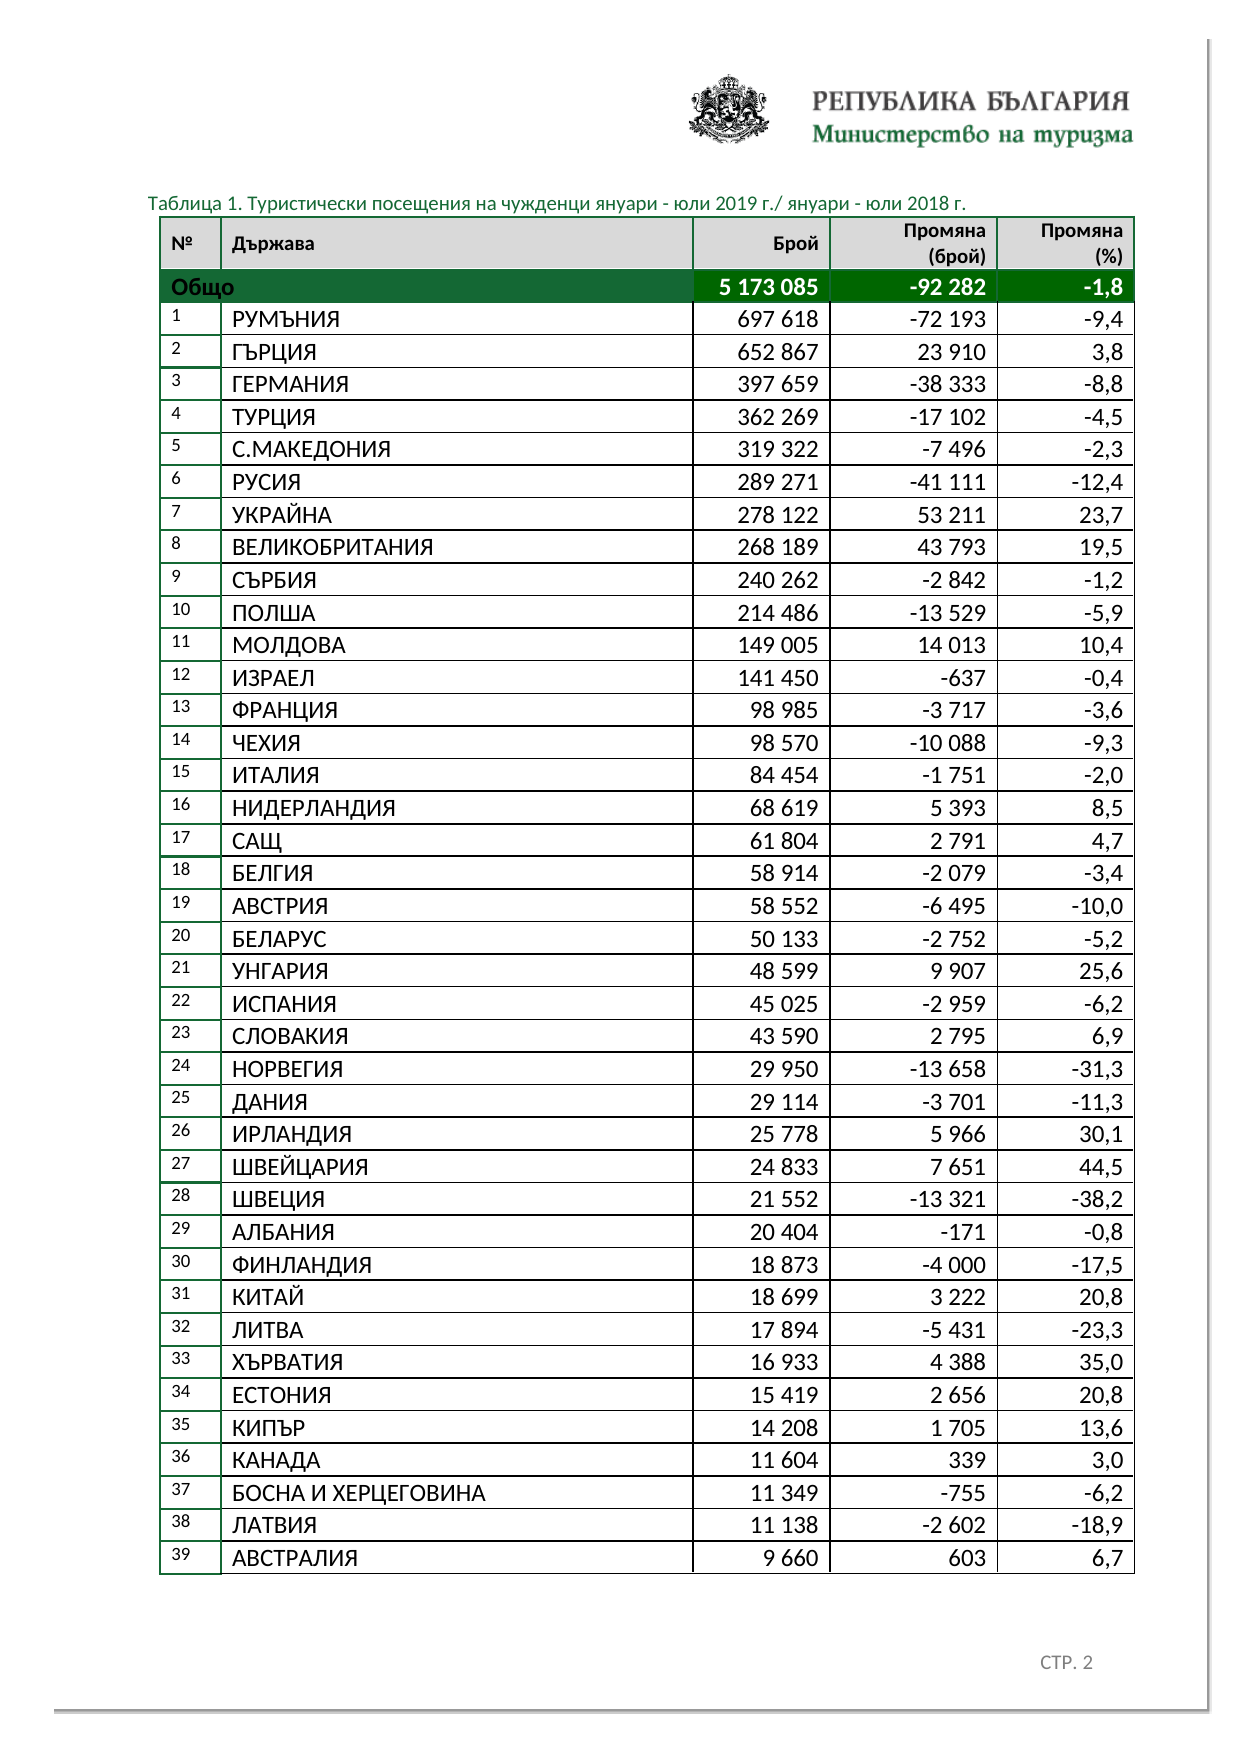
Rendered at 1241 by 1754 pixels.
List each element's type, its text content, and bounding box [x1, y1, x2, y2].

table_cell 278 122 [694, 498, 829, 529]
table_cell 98 985 [694, 694, 829, 725]
table_cell -12,4 [998, 464, 1134, 497]
table_cell 28 [161, 1184, 220, 1214]
table_cell 39 [161, 1542, 220, 1573]
table_cell 9 [161, 564, 220, 594]
table_cell РУСИЯ [222, 466, 692, 497]
table_cell С.МАКЕДОНИЯ [222, 433, 692, 464]
table_cell 25 [161, 1086, 220, 1116]
table_cell -1,8 [998, 271, 1133, 301]
table_cell ЧЕХИЯ [222, 727, 692, 758]
table_cell АЛБАНИЯ [222, 1216, 692, 1247]
table_cell 16 [161, 792, 220, 823]
table_cell -2 602 [831, 1509, 997, 1540]
table_cell -2,3 [998, 432, 1134, 464]
table_cell -10,0 [998, 888, 1134, 921]
table_cell 37 [161, 1477, 220, 1507]
table_cell 9 660 [693, 1542, 830, 1573]
table_cell -7 496 [831, 433, 997, 464]
table_cell 7 651 [831, 1151, 997, 1181]
table_cell ИЗРАЕЛ [222, 661, 692, 692]
table_cell -5,9 [998, 595, 1134, 627]
table_cell 362 269 [694, 401, 829, 432]
table_cell ФИНЛАНДИЯ [222, 1248, 692, 1279]
table_cell 25,6 [998, 953, 1134, 986]
table_cell -0,8 [998, 1214, 1134, 1247]
table_cell 11 604 [694, 1444, 829, 1475]
table_cell КАНАДА [222, 1444, 692, 1475]
table_cell -23,3 [998, 1312, 1134, 1344]
table_cell -5 431 [831, 1313, 997, 1344]
table_cell 25 778 [694, 1118, 829, 1149]
table_cell -637 [831, 661, 997, 692]
table_cell 4,7 [998, 823, 1134, 855]
table_cell 603 [830, 1542, 997, 1573]
table_cell ДАНИЯ [222, 1085, 692, 1116]
table_cell -9,4 [998, 303, 1134, 334]
table_cell 26 [161, 1118, 220, 1149]
table_cell -17 102 [831, 401, 997, 432]
table_header Промяна (%) [998, 218, 1133, 268]
table_cell 3 [161, 369, 220, 399]
table_cell 98 570 [694, 727, 829, 758]
table_cell -4 000 [831, 1248, 997, 1279]
table_cell АВСТРИЯ [222, 890, 692, 921]
table_cell 20 [161, 923, 220, 953]
table_header Държава [222, 218, 692, 268]
table_cell 11 [161, 629, 220, 660]
table_cell 27 [161, 1151, 220, 1181]
table_cell 31 [161, 1281, 220, 1312]
table_cell 21 552 [694, 1183, 829, 1214]
table_cell 33 [161, 1347, 220, 1377]
table_cell -755 [831, 1477, 997, 1507]
table_cell РУМЪНИЯ [222, 303, 692, 334]
table_cell МОЛДОВА [222, 629, 692, 660]
table_cell 30 [161, 1249, 220, 1279]
table_cell ГЪРЦИЯ [222, 335, 692, 366]
table_cell 19,5 [998, 529, 1134, 562]
table_cell ИРЛАНДИЯ [222, 1118, 692, 1149]
table_cell -13 529 [831, 596, 997, 627]
table_cell 29 950 [694, 1053, 829, 1084]
table_cell -72 193 [831, 303, 997, 334]
table_header № [161, 218, 220, 268]
table_cell ГЕРМАНИЯ [222, 368, 692, 399]
table_cell -2 752 [831, 922, 997, 953]
table_cell -3 701 [831, 1085, 997, 1116]
table_cell 141 450 [694, 661, 829, 692]
table_cell 3,0 [998, 1442, 1134, 1475]
table_cell 9 907 [831, 955, 997, 986]
table_cell 22 [161, 988, 220, 1018]
table_cell 5 966 [831, 1118, 997, 1149]
table_cell 6 [161, 466, 220, 497]
table_cell 44,5 [998, 1149, 1134, 1181]
table_cell -6,2 [998, 986, 1134, 1018]
table_cell КИТАЙ [222, 1281, 692, 1312]
table_cell 2 791 [831, 825, 997, 855]
table_cell -171 [831, 1216, 997, 1247]
table_cell 43 590 [694, 1020, 829, 1051]
table_cell 2 656 [831, 1379, 997, 1410]
table_cell -13 658 [831, 1053, 997, 1084]
table_cell ШВЕЦИЯ [222, 1183, 692, 1214]
table_cell 36 [161, 1444, 220, 1475]
table_cell -6 495 [831, 890, 997, 921]
table_cell -92 282 [831, 271, 996, 301]
table_cell 319 322 [694, 433, 829, 464]
table_cell ИТАЛИЯ [222, 759, 692, 790]
table_cell -2 842 [831, 564, 997, 594]
table_cell 339 [831, 1444, 997, 1475]
table_cell 10 [161, 597, 220, 627]
table_cell 18 699 [694, 1281, 829, 1312]
table_cell 23,7 [998, 497, 1134, 529]
table_cell 16 933 [694, 1346, 829, 1377]
table_cell -18,9 [998, 1508, 1134, 1540]
table_cell -38,2 [998, 1181, 1134, 1214]
table_cell -41 111 [831, 466, 997, 497]
table_cell 18 873 [694, 1248, 829, 1279]
table_cell 23 [161, 1021, 220, 1051]
table_cell 14 013 [831, 629, 997, 660]
table_cell 7 [161, 499, 220, 529]
table_cell АВСТРАЛИЯ [222, 1542, 693, 1573]
table_cell СЪРБИЯ [222, 564, 692, 594]
table_cell -3 717 [831, 694, 997, 725]
table_cell 58 552 [694, 890, 829, 921]
table_cell 8 [161, 531, 220, 562]
table_cell ВЕЛИКОБРИТАНИЯ [222, 531, 692, 562]
table_cell 29 [161, 1216, 220, 1247]
table_cell -10 088 [831, 727, 997, 758]
table_cell -5,2 [998, 921, 1134, 953]
table_cell 4 [161, 401, 220, 432]
table_cell 397 659 [694, 368, 829, 399]
table_cell -4,5 [998, 399, 1134, 432]
table_cell 4 388 [831, 1346, 997, 1377]
table_cell 5 [161, 434, 220, 464]
table_cell 17 894 [694, 1313, 829, 1344]
table_cell -2,0 [998, 758, 1134, 790]
table_cell 84 454 [694, 759, 829, 790]
table_cell -17,5 [998, 1247, 1134, 1279]
table_cell 268 189 [694, 531, 829, 562]
table_cell -0,4 [998, 660, 1134, 692]
table_cell 45 025 [694, 987, 829, 1018]
table_cell -3,4 [998, 855, 1134, 888]
table_cell 58 914 [694, 857, 829, 888]
table_cell 18 [161, 858, 220, 888]
table_cell -11,3 [998, 1084, 1134, 1116]
table_cell УКРАЙНА [222, 498, 692, 529]
table_cell -6,2 [998, 1475, 1134, 1507]
table_cell НОРВЕГИЯ [222, 1053, 692, 1084]
table_cell НИДЕРЛАНДИЯ [222, 792, 692, 823]
table_cell 240 262 [694, 564, 829, 594]
table_cell 35,0 [998, 1345, 1134, 1377]
table_cell 24 [161, 1053, 220, 1084]
table_cell 5 393 [831, 792, 997, 823]
table_cell БОСНА И ХЕРЦЕГОВИНА [222, 1477, 692, 1507]
table_cell -9,3 [998, 725, 1134, 758]
table_cell 29 114 [694, 1085, 829, 1116]
table_cell -1,2 [998, 562, 1134, 594]
table_cell 20 404 [694, 1216, 829, 1247]
table_cell 149 005 [694, 629, 829, 660]
table_cell -31,3 [998, 1051, 1134, 1084]
table_cell 2 795 [831, 1020, 997, 1051]
table_cell 50 133 [694, 922, 829, 953]
table_cell -13 321 [831, 1183, 997, 1214]
table_cell 32 [161, 1314, 220, 1344]
table_header Брой [694, 218, 829, 268]
table_cell ЛАТВИЯ [222, 1509, 692, 1540]
table_cell 6,9 [998, 1019, 1134, 1051]
table_cell БЕЛАРУС [222, 922, 692, 953]
table_cell 43 793 [831, 531, 997, 562]
table_cell САЩ [222, 825, 692, 855]
table_cell 15 419 [694, 1379, 829, 1410]
table_cell БЕЛГИЯ [222, 857, 692, 888]
table_cell 21 [161, 955, 220, 986]
table_cell ШВЕЙЦАРИЯ [222, 1151, 692, 1181]
table_cell 13,6 [998, 1410, 1134, 1442]
text Таблица 1. Туристически посещения на чужденци януари - юли 2019 г./ януари - юли 2018 г. [148, 190, 1093, 216]
table_cell -38 333 [831, 368, 997, 399]
table_cell 68 619 [694, 792, 829, 823]
table_cell 20,8 [998, 1377, 1134, 1410]
table_cell 14 208 [694, 1411, 829, 1442]
table_cell 17 [161, 825, 220, 855]
picture [688, 73, 772, 144]
table_cell КИПЪР [222, 1411, 692, 1442]
table_cell УНГАРИЯ [222, 955, 692, 986]
table_cell ФРАНЦИЯ [222, 694, 692, 725]
table_cell ИСПАНИЯ [222, 987, 692, 1018]
table_cell 6,7 [997, 1540, 1134, 1573]
picture [803, 73, 1141, 160]
table_cell Общо [161, 271, 692, 301]
table_cell ХЪРВАТИЯ [222, 1346, 692, 1377]
table_cell -8,8 [998, 366, 1134, 399]
table_cell 20,8 [998, 1279, 1134, 1312]
table_cell -2 959 [831, 987, 997, 1018]
table_cell ЛИТВА [222, 1313, 692, 1344]
table_cell 30,1 [998, 1116, 1134, 1149]
table_cell СЛОВАКИЯ [222, 1020, 692, 1051]
table_cell 24 833 [694, 1151, 829, 1181]
table_cell ПОЛША [222, 596, 692, 627]
table_cell 11 349 [694, 1477, 829, 1507]
table_header Промяна (брой) [831, 218, 996, 268]
table_cell 1 705 [831, 1411, 997, 1442]
table_cell 23 910 [831, 335, 997, 366]
table_cell 8,5 [998, 790, 1134, 823]
table_cell 61 804 [694, 825, 829, 855]
table_cell 652 867 [694, 335, 829, 366]
table_cell 48 599 [694, 955, 829, 986]
table_cell 5 173 085 [694, 271, 829, 301]
table_cell 35 [161, 1412, 220, 1442]
table_cell ТУРЦИЯ [222, 401, 692, 432]
table_cell 34 [161, 1379, 220, 1410]
table_cell 19 [161, 890, 220, 921]
table_cell 15 [161, 760, 220, 790]
table_cell 38 [161, 1510, 220, 1540]
table_cell 13 [161, 695, 220, 725]
table_cell 14 [161, 727, 220, 758]
table_cell 3 222 [831, 1281, 997, 1312]
table_cell -1 751 [831, 759, 997, 790]
table_cell 10,4 [998, 627, 1134, 660]
table_cell ЕСТОНИЯ [222, 1379, 692, 1410]
table_cell -2 079 [831, 857, 997, 888]
table_cell 12 [161, 662, 220, 692]
table_cell 1 [161, 303, 220, 334]
table_cell -3,6 [998, 693, 1134, 725]
table_cell 697 618 [694, 303, 829, 334]
table_cell 214 486 [694, 596, 829, 627]
table_cell 3,8 [998, 334, 1134, 366]
table_cell 2 [161, 336, 220, 366]
table_cell 11 138 [694, 1509, 829, 1540]
table_cell 53 211 [831, 498, 997, 529]
table_cell 289 271 [694, 466, 829, 497]
